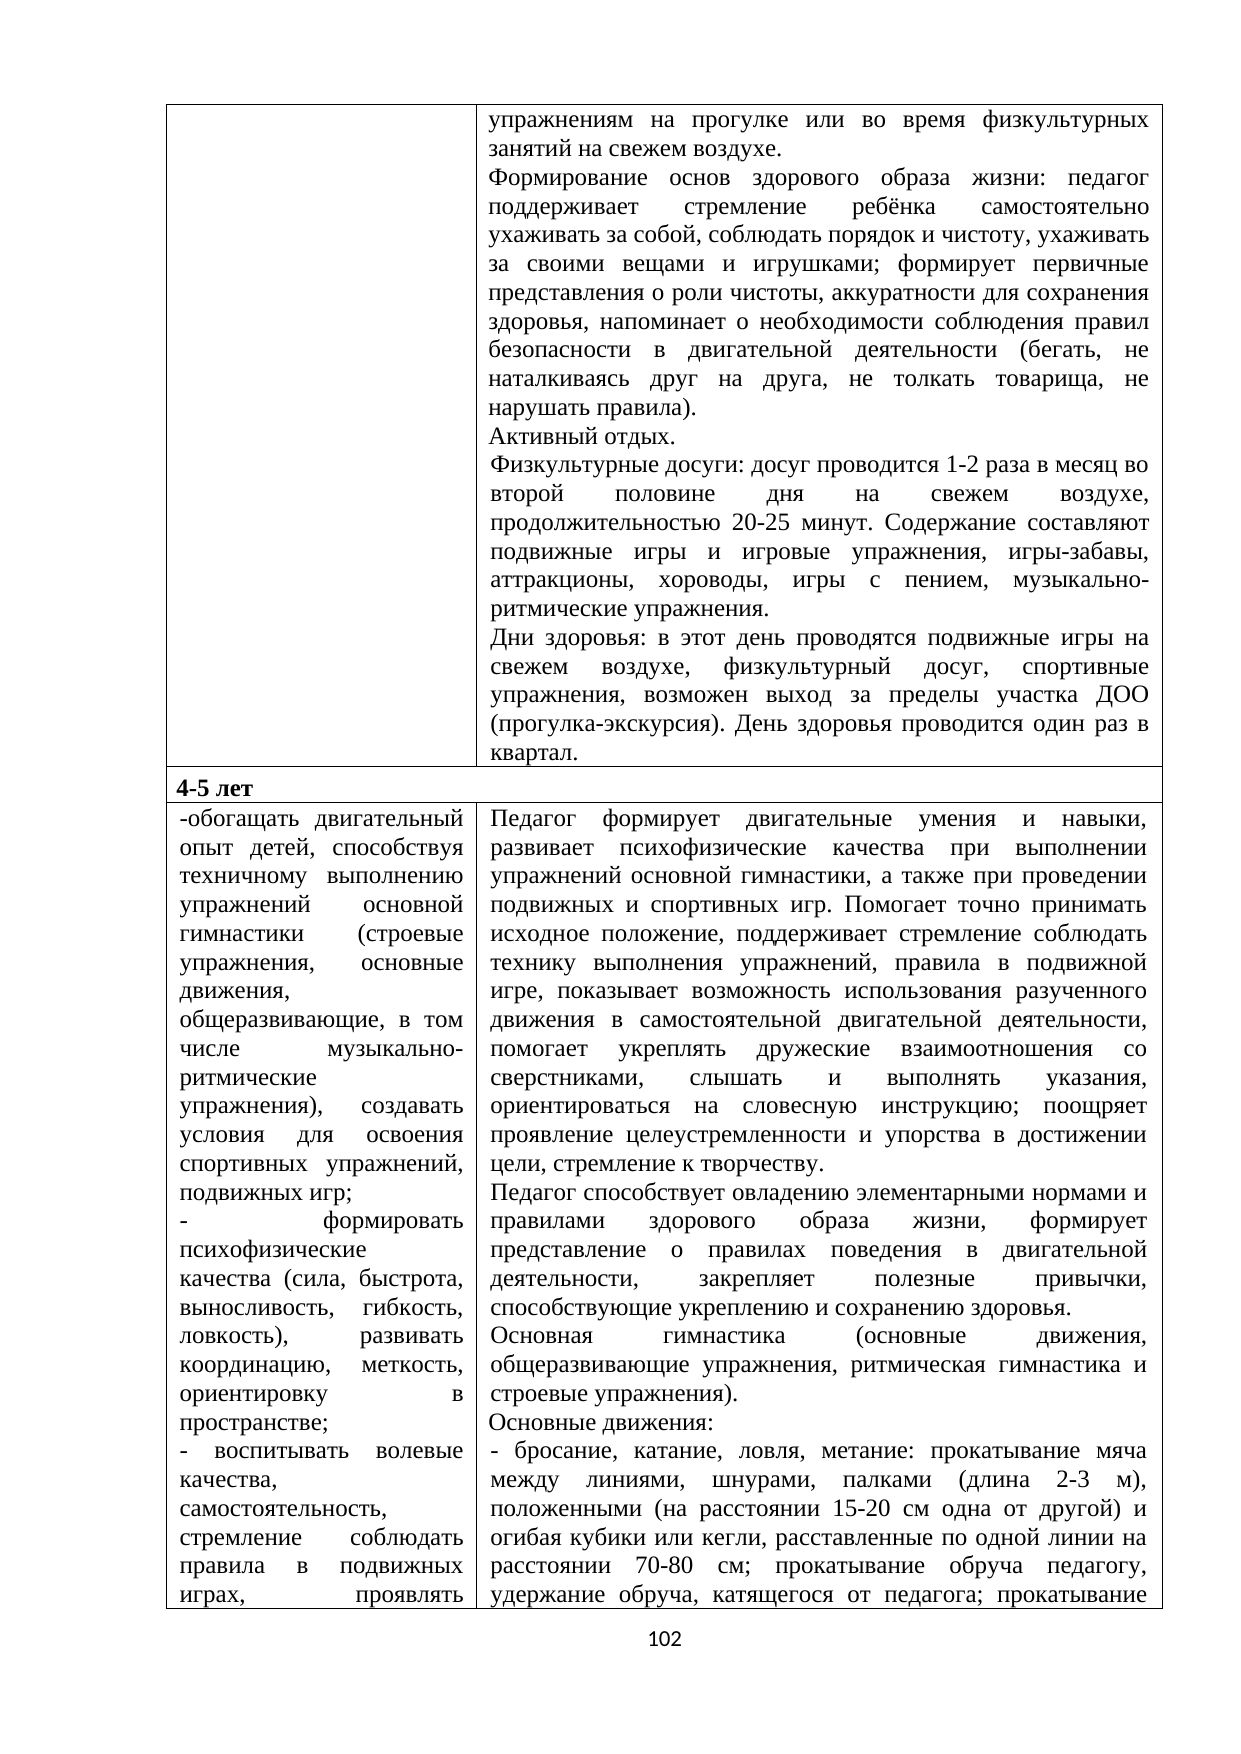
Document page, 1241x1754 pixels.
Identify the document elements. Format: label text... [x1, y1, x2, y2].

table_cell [167, 105, 476, 766]
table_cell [167, 803, 476, 1608]
table_cell 4-5 лет [167, 767, 1162, 802]
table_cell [477, 803, 1162, 1608]
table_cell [477, 105, 1162, 766]
